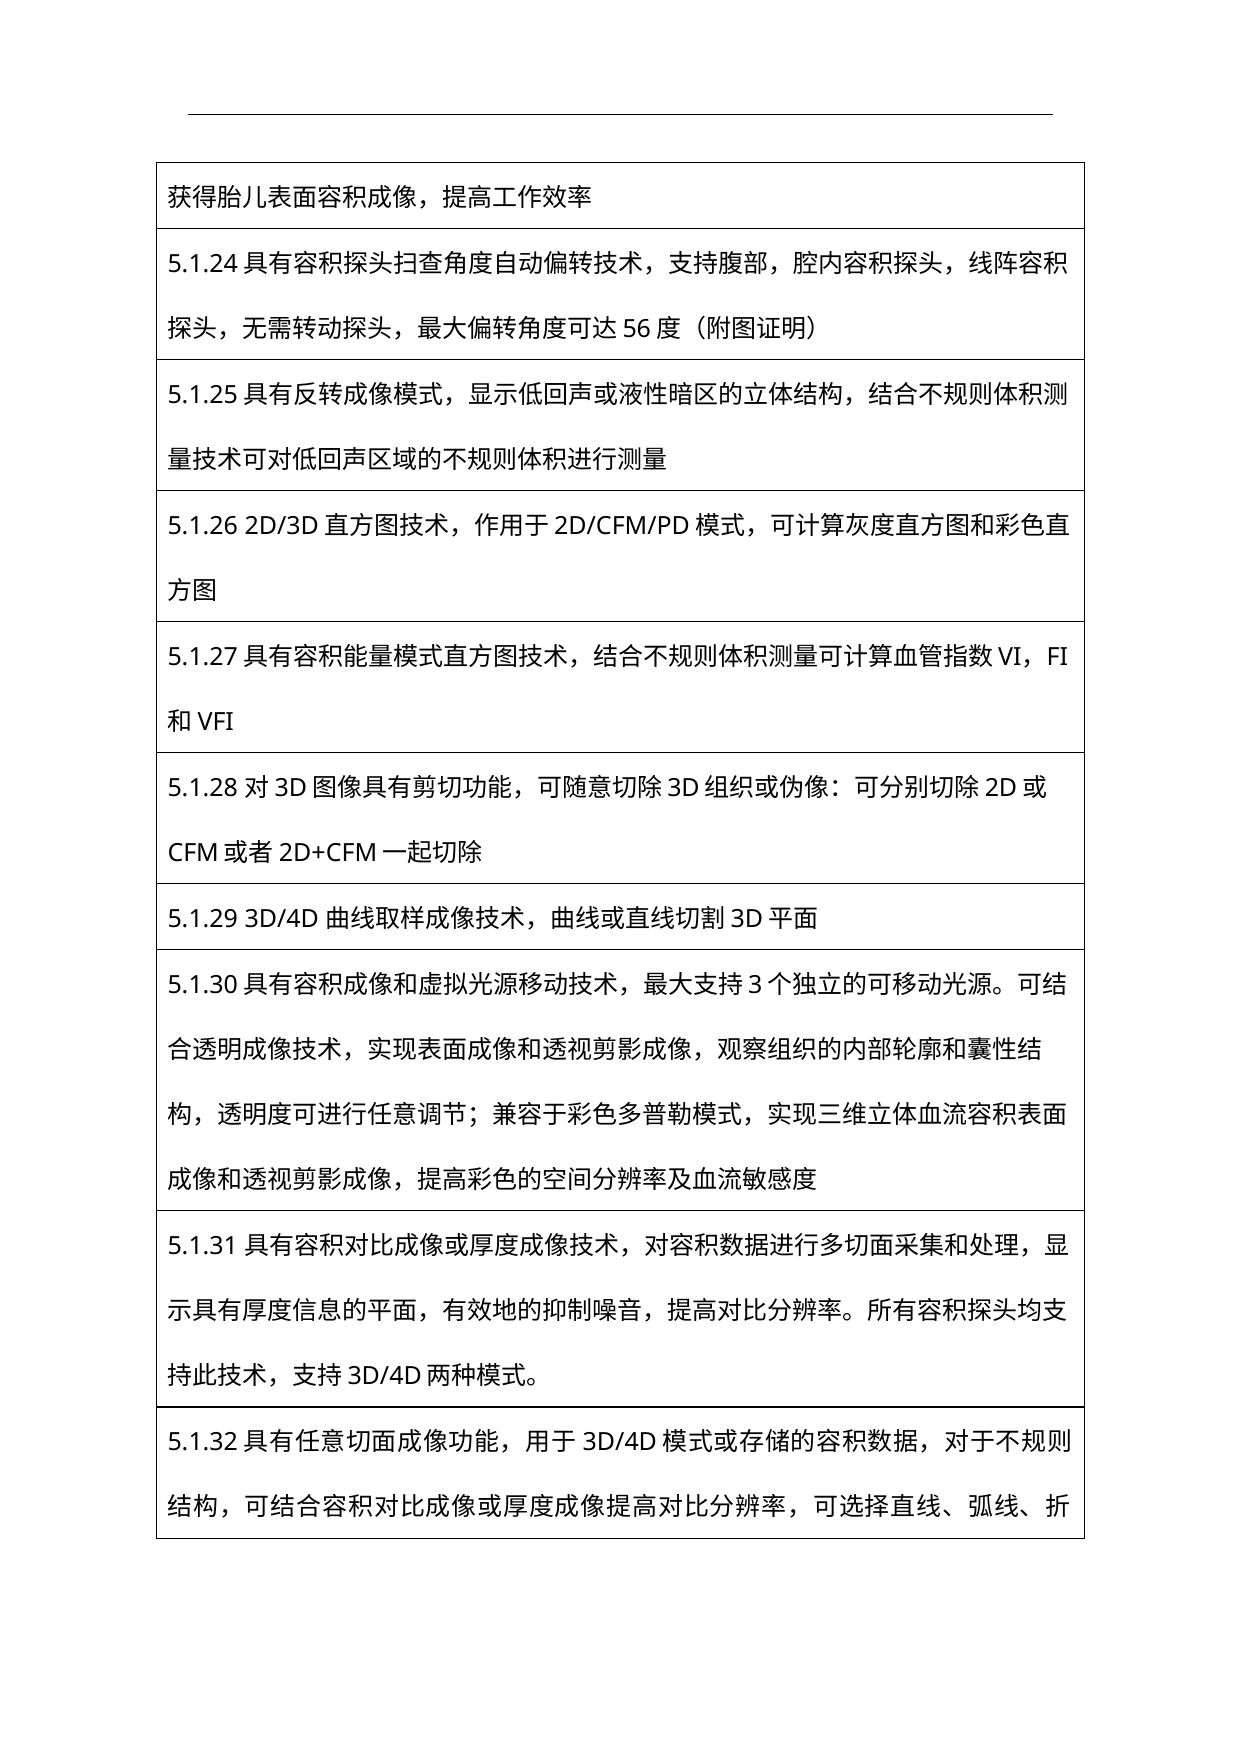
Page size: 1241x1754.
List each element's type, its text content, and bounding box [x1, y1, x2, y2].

table_cell 5.1.30具有容积成像和虚拟光源移动技术，最大支持3个独立的可移动光源。可结合透明成像技术，实现表面成像和透视剪影成像，观察组织的内部轮廓和囊性结构，透明度可进行任意调节；兼容于彩色多普勒模式，实现三维立体血流容积表面成像和透视剪影成像，提高彩色的空间分辨率及血流敏感度 [157, 950, 1084, 1210]
table_cell 5.1.24具有容积探头扫查角度自动偏转技术，支持腹部，腔内容积探头，线阵容积探头，无需转动探头，最大偏转角度可达56度（附图证明） [157, 229, 1084, 359]
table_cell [157, 1408, 1084, 1537]
table_cell 5.1.25具有反转成像模式，显示低回声或液性暗区的立体结构，结合不规则体积测量技术可对低回声区域的不规则体积进行测量 [157, 360, 1084, 490]
table_cell 5.1.27具有容积能量模式直方图技术，结合不规则体积测量可计算血管指数VI，FI和VFI [157, 622, 1084, 752]
table_cell 5.1.26 2D/3D直方图技术，作用于2D/CFM/PD模式，可计算灰度直方图和彩色直方图 [157, 491, 1084, 621]
table_cell 5.1.28 对3D图像具有剪切功能，可随意切除3D组织或伪像：可分别切除2D或CFM或者2D+CFM一起切除 [157, 753, 1084, 883]
table_cell 5.1.31 具有容积对比成像或厚度成像技术，对容积数据进行多切面采集和处理，显示具有厚度信息的平面，有效地的抑制噪音，提高对比分辨率。所有容积探头均支持此技术，支持3D/4D两种模式。 [157, 1211, 1084, 1406]
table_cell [157, 163, 1084, 228]
table_cell 5.1.29 3D/4D 曲线取样成像技术，曲线或直线切割3D平面 [157, 884, 1084, 949]
